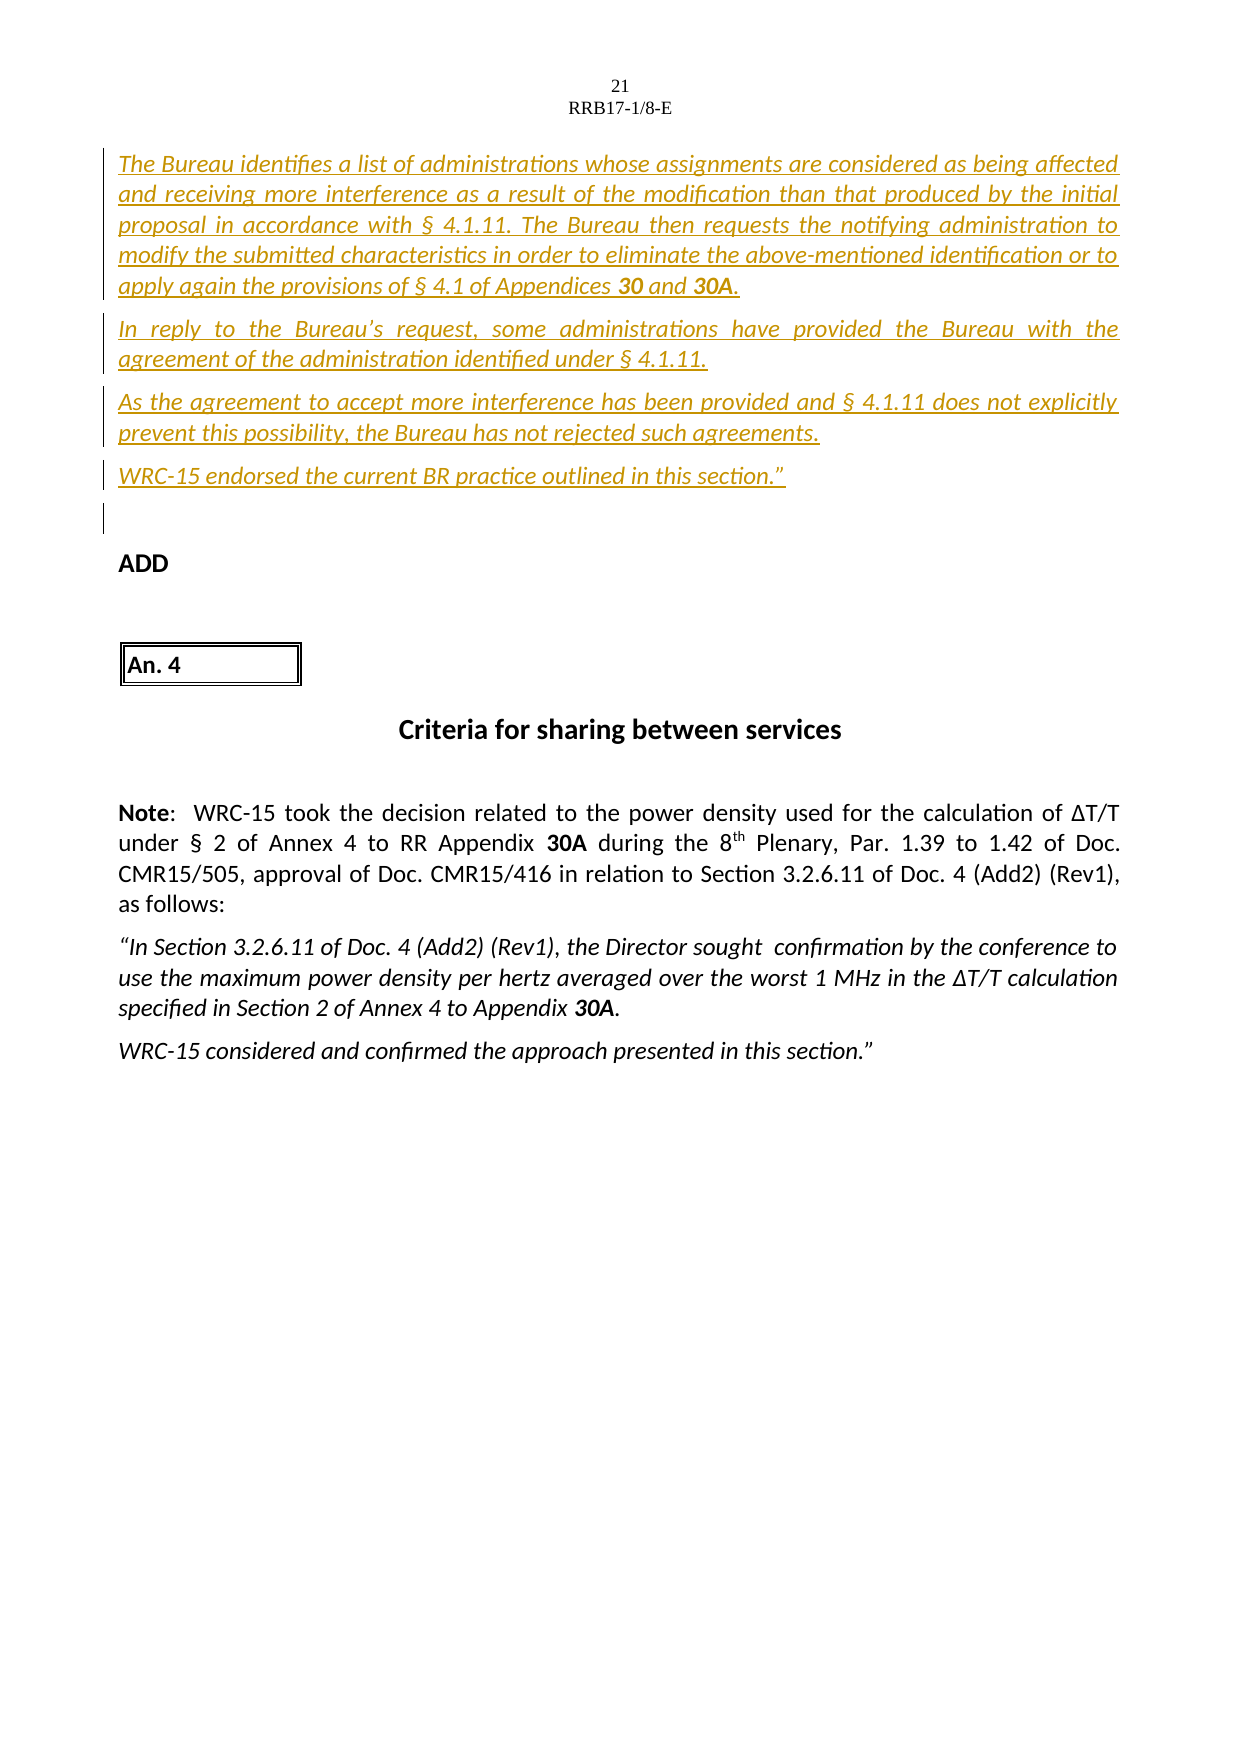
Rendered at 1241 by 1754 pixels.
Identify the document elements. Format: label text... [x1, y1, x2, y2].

text ADD [118, 547, 1122, 579]
text Criteria for sharing between services [118, 711, 1122, 747]
text WRC-15 considered and confirmed the approach presented in this section.” [118, 1035, 1122, 1066]
text Note: WRC-15 took the decision related to the power density used for the calculation of ΔT/T under § 2 of Annex 4 to RR Appendix 30A during the 8th Plenary, Par. 1.39 to 1.42 of Doc. CMR15/505, approval of Doc. CMR15/416 in relation to Section 3.2.6.11 of Doc. 4 (Add2) (Rev1), as follows: [118, 797, 1122, 919]
text “In Section 3.2.6.11 of Doc. 4 (Add2) (Rev1), the Director sought confirmation by the conference to use the maximum power density per hertz averaged over the worst 1 MHz in the ΔT/T calculation specified in Section 2 of Annex 4 to Appendix 30A. [118, 931, 1122, 1023]
